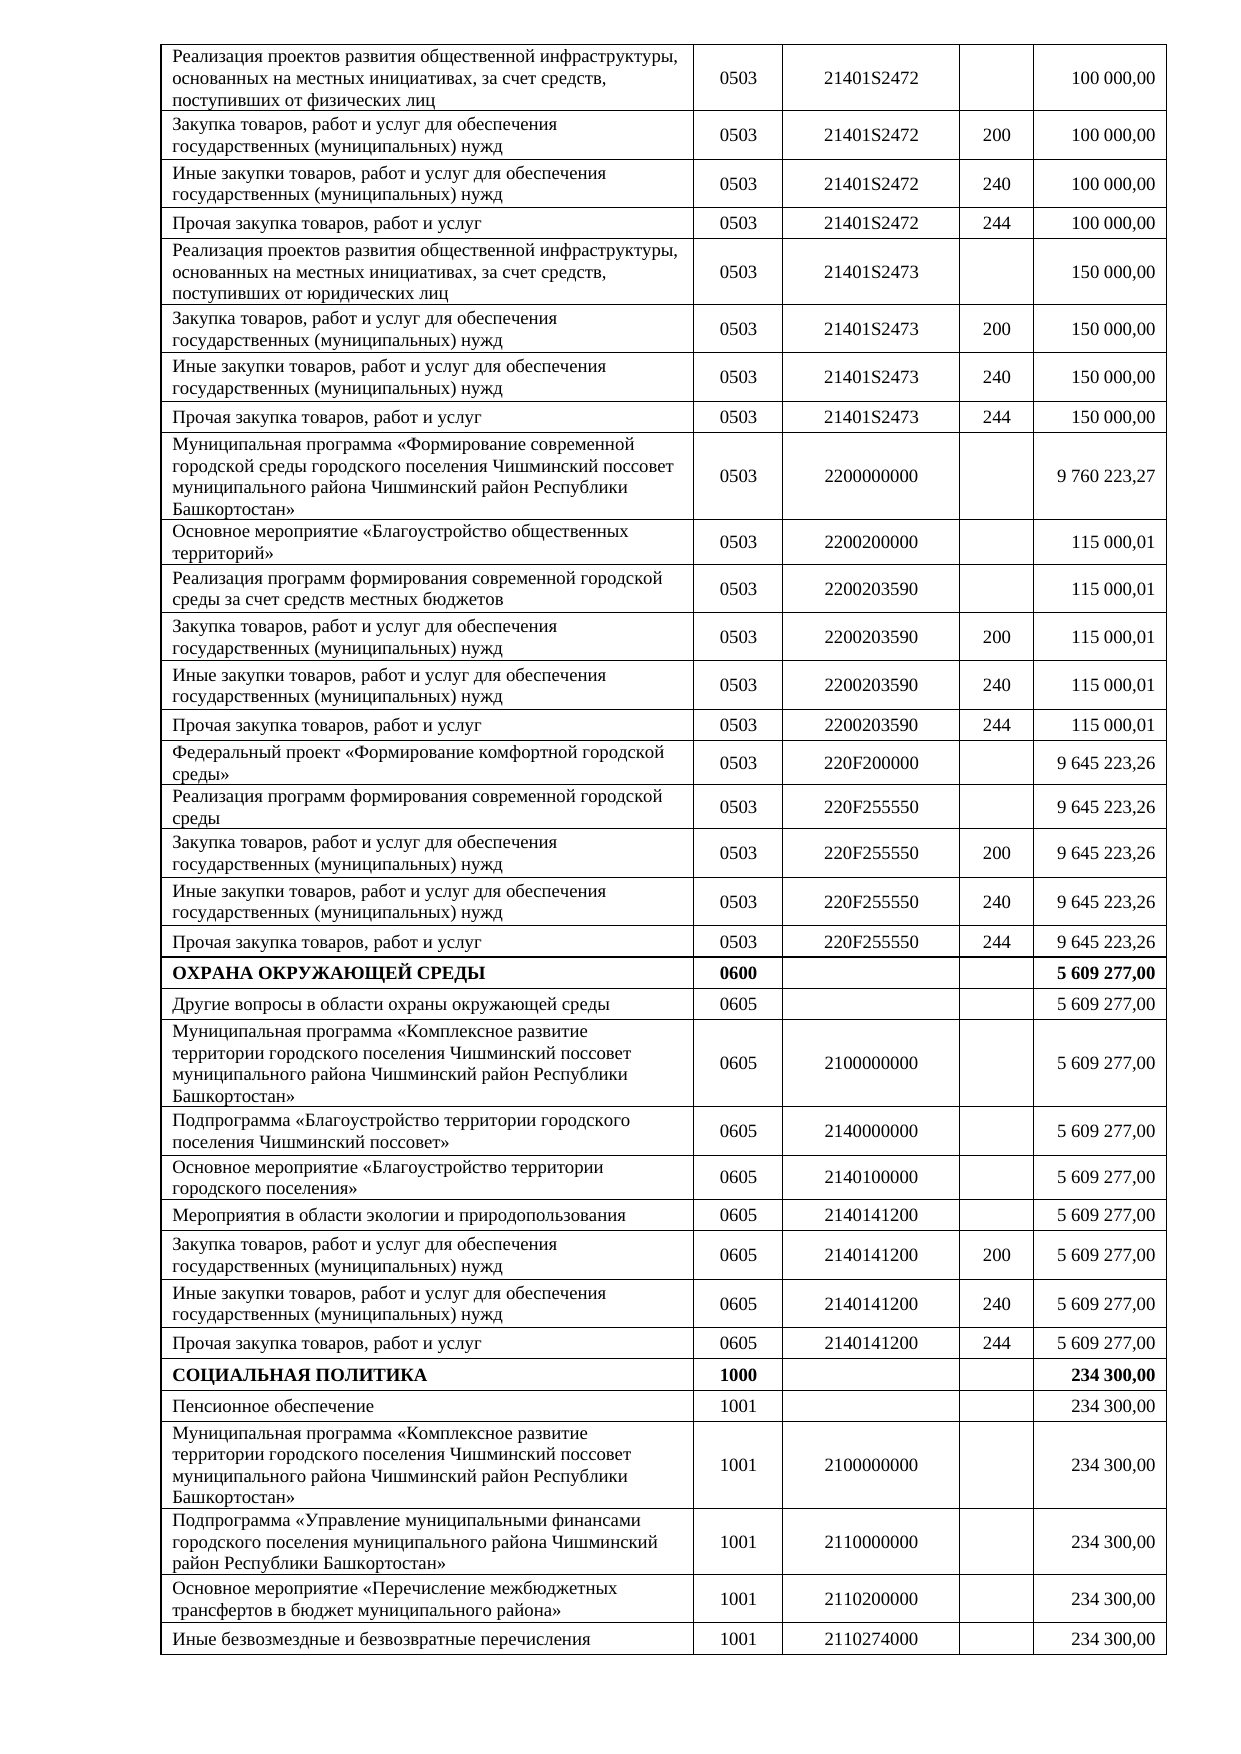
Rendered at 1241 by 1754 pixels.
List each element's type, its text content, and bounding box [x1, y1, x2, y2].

table_cell 0605 [694, 989, 782, 1019]
table_cell 2110274000 [783, 1623, 959, 1653]
table_cell ОХРАНА ОКРУЖАЮЩЕЙ СРЕДЫ [162, 958, 693, 988]
table_cell [960, 1200, 1033, 1230]
table_cell Иные закупки товаров, работ и услуг для обеспечения государственных (муниципальных) нужд [162, 878, 693, 925]
table_cell 0503 [694, 353, 782, 401]
table_cell 5 609 277,00 [1034, 989, 1166, 1019]
table_cell Иные закупки товаров, работ и услуг для обеспечения государственных (муниципальных) нужд [162, 661, 693, 709]
table_cell 244 [960, 208, 1033, 238]
table_cell СОЦИАЛЬНАЯ ПОЛИТИКА [162, 1359, 693, 1389]
table_cell 240 [960, 878, 1033, 925]
table_cell [783, 1391, 959, 1421]
table_cell 234 300,00 [1034, 1509, 1166, 1574]
table_cell [960, 1391, 1033, 1421]
table_cell 1001 [694, 1623, 782, 1653]
table_cell 1001 [694, 1422, 782, 1508]
table_cell 2200203590 [783, 661, 959, 709]
table_cell 21401S2473 [783, 305, 959, 352]
table_cell 0503 [694, 305, 782, 352]
table_cell 21401S2473 [783, 353, 959, 401]
table_cell 115 000,01 [1034, 520, 1166, 563]
table_cell Закупка товаров, работ и услуг для обеспечения государственных (муниципальных) нужд [162, 1231, 693, 1278]
table_cell 200 [960, 1231, 1033, 1278]
table_cell Прочая закупка товаров, работ и услуг [162, 926, 693, 956]
table_cell Другие вопросы в области охраны окружающей среды [162, 989, 693, 1019]
table_cell 0503 [694, 926, 782, 956]
table_cell [960, 1575, 1033, 1622]
table_cell [960, 1020, 1033, 1106]
table_cell 1001 [694, 1509, 782, 1574]
table_cell [960, 433, 1033, 519]
table_cell Закупка товаров, работ и услуг для обеспечения государственных (муниципальных) нужд [162, 305, 693, 352]
table_cell 220F200000 [783, 741, 959, 784]
table_cell 5 609 277,00 [1034, 1200, 1166, 1230]
table_cell 2200200000 [783, 520, 959, 563]
table_cell Закупка товаров, работ и услуг для обеспечения государственных (муниципальных) нужд [162, 613, 693, 660]
table_cell [960, 1359, 1033, 1389]
table_cell 2200000000 [783, 433, 959, 519]
table_cell 240 [960, 1280, 1033, 1327]
table_cell 0605 [694, 1156, 782, 1199]
table_cell 21401S2473 [783, 402, 959, 432]
table_cell 2140000000 [783, 1107, 959, 1155]
table_cell 0503 [694, 661, 782, 709]
table_cell 0605 [694, 1231, 782, 1278]
table_cell 115 000,01 [1034, 565, 1166, 612]
table_cell 100 000,00 [1034, 208, 1166, 238]
table_cell Основное мероприятие «Благоустройство общественных территорий» [162, 520, 693, 563]
table_cell 115 000,01 [1034, 661, 1166, 709]
table_cell 234 300,00 [1034, 1422, 1166, 1508]
table_cell Основное мероприятие «Благоустройство территории городского поселения» [162, 1156, 693, 1199]
table_cell 244 [960, 710, 1033, 740]
table_cell 5 609 277,00 [1034, 1231, 1166, 1278]
table_cell 9 645 223,26 [1034, 829, 1166, 877]
table_cell Иные закупки товаров, работ и услуг для обеспечения государственных (муниципальных) нужд [162, 353, 693, 401]
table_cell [162, 160, 693, 207]
table_cell Прочая закупка товаров, работ и услуг [162, 710, 693, 740]
table_cell 9 645 223,26 [1034, 741, 1166, 784]
table_cell [960, 239, 1033, 304]
table_cell 1000 [694, 1359, 782, 1389]
table_cell 0503 [694, 239, 782, 304]
table_cell 100 000,00 [1034, 160, 1166, 207]
table_cell 0503 [694, 565, 782, 612]
table_cell 200 [960, 613, 1033, 660]
table_cell 234 300,00 [1034, 1575, 1166, 1622]
table_cell Реализация проектов развития общественной инфраструктуры, основанных на местных инициативах, за счет средств, поступивших от физических лиц [162, 45, 693, 110]
table_cell 9 645 223,26 [1034, 785, 1166, 828]
table_cell 0605 [694, 1280, 782, 1327]
table_cell [960, 1623, 1033, 1653]
table_cell Иные безвозмездные и безвозвратные перечисления [162, 1623, 693, 1653]
table_cell 220F255550 [783, 878, 959, 925]
table_cell 115 000,01 [1034, 710, 1166, 740]
table_cell 0605 [694, 1020, 782, 1106]
table_cell 200 [960, 305, 1033, 352]
table_cell 150 000,00 [1034, 353, 1166, 401]
table_cell 2140141200 [783, 1280, 959, 1327]
table_cell 2140141200 [783, 1328, 959, 1358]
table_cell 2110200000 [783, 1575, 959, 1622]
table_cell [960, 1107, 1033, 1155]
table_cell 9 645 223,26 [1034, 878, 1166, 925]
table_cell [783, 958, 959, 988]
table_cell 21401S2472 [783, 45, 959, 110]
table_cell [960, 958, 1033, 988]
table_cell Реализация проектов развития общественной инфраструктуры, основанных на местных инициативах, за счет средств, поступивших от юридических лиц [162, 239, 693, 304]
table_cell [162, 111, 693, 158]
table_cell 100 000,00 [1034, 111, 1166, 158]
table_cell 9 760 223,27 [1034, 433, 1166, 519]
table_cell [960, 1422, 1033, 1508]
table_cell 0503 [694, 402, 782, 432]
table_cell Иные закупки товаров, работ и услуг для обеспечения государственных (муниципальных) нужд [162, 1280, 693, 1327]
table_cell Мероприятия в области экологии и природопользования [162, 1200, 693, 1230]
table_cell 21401S2472 [783, 208, 959, 238]
table_cell 150 000,00 [1034, 239, 1166, 304]
table_cell 150 000,00 [1034, 305, 1166, 352]
table_cell [783, 989, 959, 1019]
table_cell Подпрограмма «Благоустройство территории городского поселения Чишминский поссовет» [162, 1107, 693, 1155]
table_cell [960, 1156, 1033, 1199]
table_cell Основное мероприятие «Перечисление межбюджетных трансфертов в бюджет муниципального района» [162, 1575, 693, 1622]
table_cell 2100000000 [783, 1020, 959, 1106]
table_cell 240 [960, 160, 1033, 207]
table_cell Реализация программ формирования современной городской среды [162, 785, 693, 828]
table_cell 1001 [694, 1575, 782, 1622]
table_cell [783, 1359, 959, 1389]
table_cell 0503 [694, 710, 782, 740]
table_cell 5 609 277,00 [1034, 1156, 1166, 1199]
table_cell Подпрограмма «Управление муниципальными финансами городского поселения муниципального района Чишминский район Республики Башкортостан» [162, 1509, 693, 1574]
table_cell [960, 785, 1033, 828]
table_cell Прочая закупка товаров, работ и услуг [162, 208, 693, 238]
table_cell 0503 [694, 785, 782, 828]
table_cell 0605 [694, 1200, 782, 1230]
table_cell 5 609 277,00 [1034, 1020, 1166, 1106]
table_cell 0503 [694, 878, 782, 925]
table_cell 2100000000 [783, 1422, 959, 1508]
table_cell 0503 [694, 208, 782, 238]
table_cell 0503 [694, 45, 782, 110]
table_cell 244 [960, 926, 1033, 956]
table_cell 2140141200 [783, 1200, 959, 1230]
table_cell 2110000000 [783, 1509, 959, 1574]
table_cell 5 609 277,00 [1034, 1280, 1166, 1327]
table_cell Пенсионное обеспечение [162, 1391, 693, 1421]
table_cell 234 300,00 [1034, 1359, 1166, 1389]
table_cell 240 [960, 353, 1033, 401]
table_cell [960, 565, 1033, 612]
table_cell 5 609 277,00 [1034, 1107, 1166, 1155]
table_cell 0503 [694, 613, 782, 660]
table_cell 234 300,00 [1034, 1623, 1166, 1653]
table_cell 0503 [694, 829, 782, 877]
table_cell 244 [960, 402, 1033, 432]
table_cell 0503 [694, 433, 782, 519]
table_cell 150 000,00 [1034, 402, 1166, 432]
table_cell 200 [960, 111, 1033, 158]
table_cell Федеральный проект «Формирование комфортной городской среды» [162, 741, 693, 784]
table_cell 200 [960, 829, 1033, 877]
table_cell [960, 1509, 1033, 1574]
table_cell [960, 45, 1033, 110]
table_cell 2200203590 [783, 710, 959, 740]
table_cell 2200203590 [783, 565, 959, 612]
table_cell 220F255550 [783, 829, 959, 877]
table_cell 234 300,00 [1034, 1391, 1166, 1421]
table_cell 0503 [694, 520, 782, 563]
table_cell [960, 741, 1033, 784]
table_cell 115 000,01 [1034, 613, 1166, 660]
table_cell 21401S2472 [783, 111, 959, 158]
table_cell 0503 [694, 741, 782, 784]
table_cell 21401S2473 [783, 239, 959, 304]
table_cell Прочая закупка товаров, работ и услуг [162, 1328, 693, 1358]
table_cell 0503 [694, 111, 782, 158]
table_cell [960, 520, 1033, 563]
table_cell 5 609 277,00 [1034, 958, 1166, 988]
table_cell Реализация программ формирования современной городской среды за счет средств местных бюджетов [162, 565, 693, 612]
table_cell 0600 [694, 958, 782, 988]
table_cell Прочая закупка товаров, работ и услуг [162, 402, 693, 432]
table_cell 5 609 277,00 [1034, 1328, 1166, 1358]
table_cell 0605 [694, 1107, 782, 1155]
table_cell 2140100000 [783, 1156, 959, 1199]
table_cell 21401S2472 [783, 160, 959, 207]
table_cell 9 645 223,26 [1034, 926, 1166, 956]
table_cell 1001 [694, 1391, 782, 1421]
table_cell 0605 [694, 1328, 782, 1358]
table_cell 220F255550 [783, 926, 959, 956]
table_cell Закупка товаров, работ и услуг для обеспечения государственных (муниципальных) нужд [162, 829, 693, 877]
table_cell 100 000,00 [1034, 45, 1166, 110]
table_cell 240 [960, 661, 1033, 709]
table_cell 244 [960, 1328, 1033, 1358]
table_cell [960, 989, 1033, 1019]
table_cell 2140141200 [783, 1231, 959, 1278]
table_cell 220F255550 [783, 785, 959, 828]
table_cell 0503 [694, 160, 782, 207]
table_cell Муниципальная программа «Формирование современной городской среды городского поселения Чишминский поссовет муниципального района Чишминский район Республики Башкортостан» [162, 433, 693, 519]
table_cell 2200203590 [783, 613, 959, 660]
